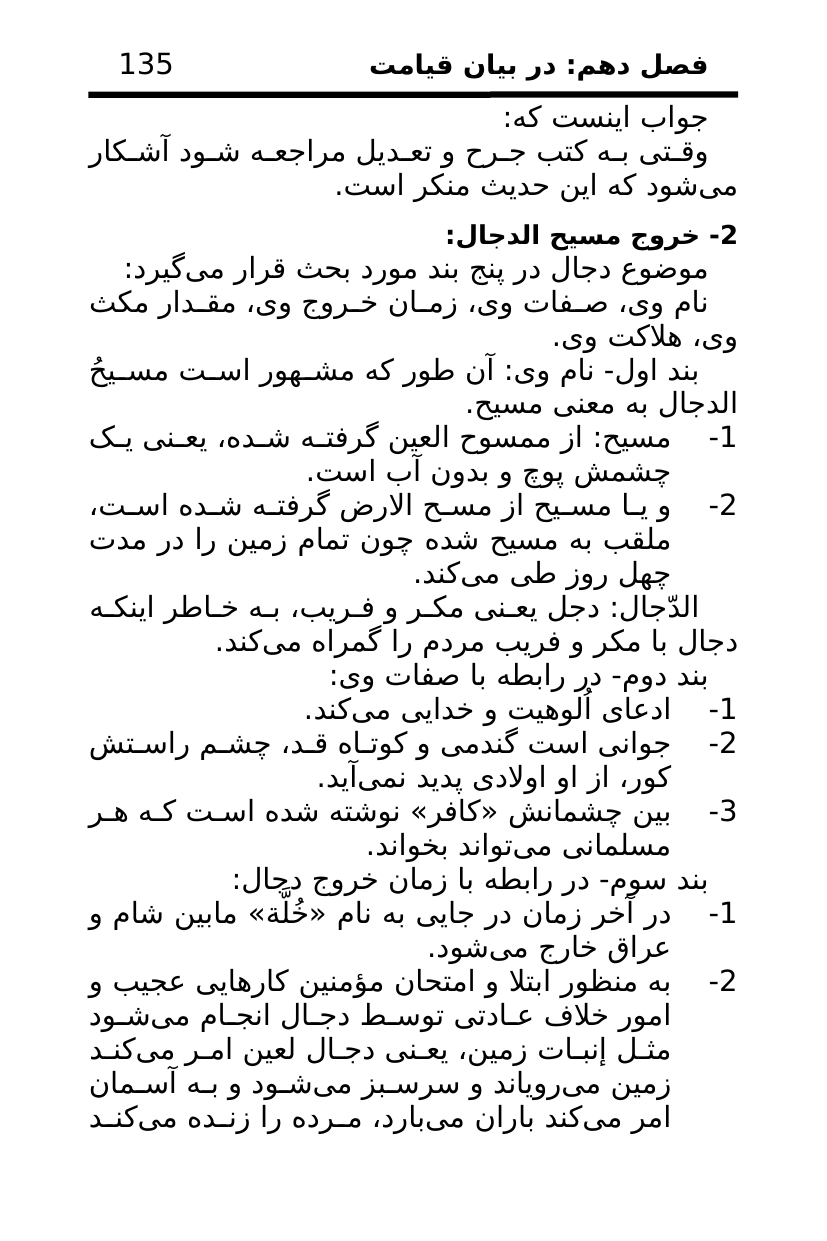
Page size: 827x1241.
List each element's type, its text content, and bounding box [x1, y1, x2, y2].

text الدّجال: دجل یعنی مکر و فریب، به خاطر اینکه دجال با مکر و فریب مردم را گمراه می‌کند. [89, 591, 738, 658]
list ادعای اُلوهیت و خدایی می‌کند. [89, 692, 708, 726]
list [89, 964, 708, 1134]
list بین چشمانش «کافر» نوشته شده است که هر مسلمانی می‌تواند بخواند. [89, 794, 708, 862]
text 2- خروج مسیح الدجال: [89, 221, 738, 251]
text جواب اینست که: [89, 100, 738, 134]
list مسیح: از ممسوح العین گرفته شده، یعنی یک چشمش پوچ و بدون آب است. [89, 421, 708, 489]
text وقتی به کتب جرح و تعدیل مراجعه شود آشکار می‌شود که این حدیث منکر است. [89, 134, 738, 202]
list در آخر زمان در جایی به نام «خُلَّة» مابین شام و عراق خارج می‌شود. [89, 896, 708, 964]
text نام وی، صفات وی، زمان خروج وی، مقدار مکث وی، هلاکت وی. [89, 285, 738, 353]
list و یا مسیح از مسح الارض گرفته شده است، ملقب به مسیح شده چون تمام زمین را در مدت چهل روز طی می‌کند. [89, 489, 708, 591]
list جوانی است گندمی و کوتاه قد، چشم راستش کور، از او اولادی پدید نمی‌آید. [89, 726, 708, 794]
text بند اول- نام وی: آن طور که مشهور است مسیحُ الدجال به معنی مسیح. [89, 353, 738, 421]
text بند دوم- در رابطه با صفات وی: [89, 658, 738, 692]
text موضوع دجال در پنج بند مورد بحث قرار می‌گیرد: [89, 251, 738, 285]
text بند سوم- در رابطه با زمان خروج دجال: [89, 862, 738, 896]
